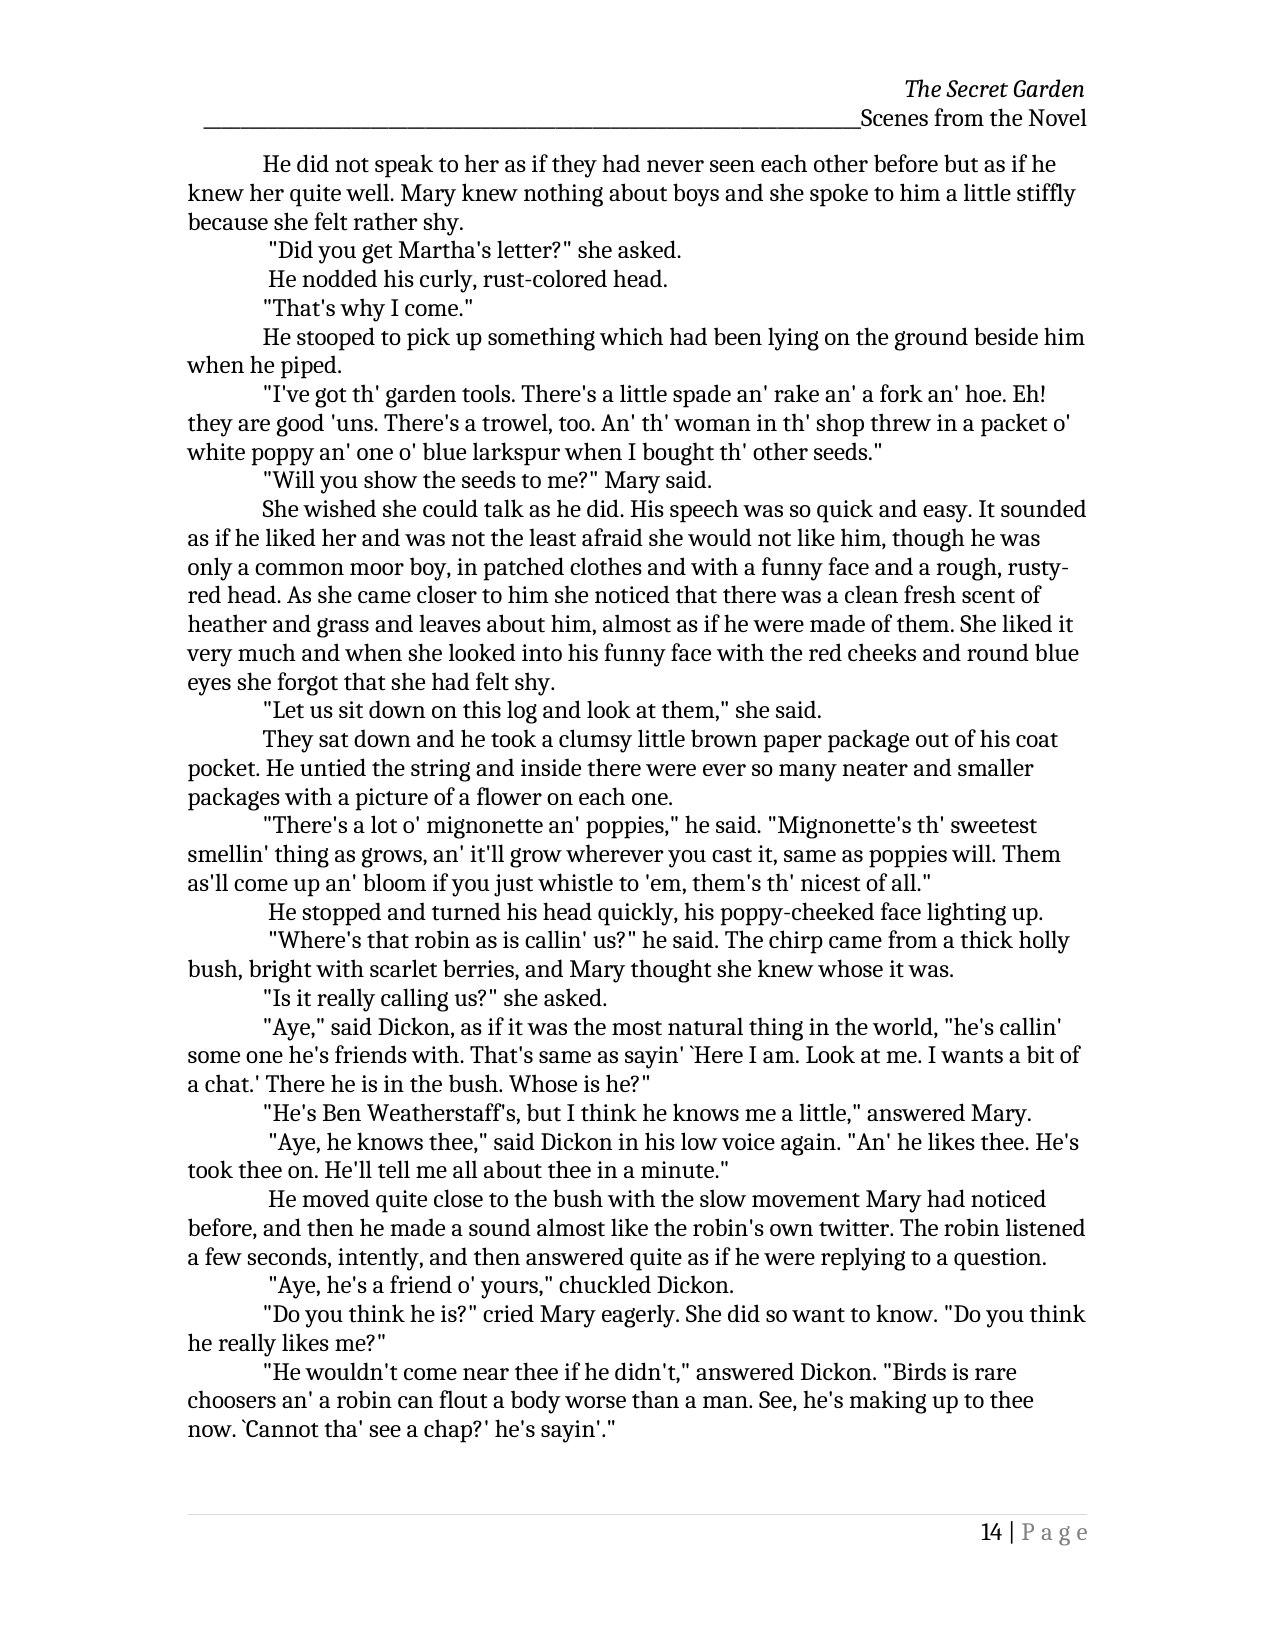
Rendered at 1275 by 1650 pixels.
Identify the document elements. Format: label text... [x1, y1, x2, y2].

text "Where's that robin as is callin' us?" he said. The chirp came from a thick holly bush, bright with scarlet berries, and Mary thought she knew whose it was. [187, 926, 1087, 984]
text "He wouldn't come near thee if he didn't," answered Dickon. "Birds is rare choosers an' a robin can flout a body worse than a man. See, he's making up to thee now. `Cannot tha' see a chap?' he's sayin'." [187, 1357, 1087, 1444]
text "I've got th' garden tools. There's a little spade an' rake an' a fork an' hoe. Eh! they are good 'uns. There's a trowel, too. An' th' woman in th' shop threw in a packet o' white poppy an' one o' blue larkspur when I bought th' other seeds." [187, 380, 1087, 466]
text He nodded his curly, rust-colored head. [187, 265, 1087, 294]
text "Aye," said Dickon, as if it was the most natural thing in the world, "he's callin' some one he's friends with. That's same as sayin' `Here I am. Look at me. I wants a bit of a chat.' There he is in the bush. Whose is he?" [187, 1012, 1087, 1099]
text They sat down and he took a clumsy little brown paper package out of his coat pocket. He untied the string and inside there were ever so many neater and smaller packages with a picture of a flower on each one. [187, 725, 1087, 811]
text "Did you get Martha's letter?" she asked. [187, 236, 1087, 265]
text "Do you think he is?" cried Mary eagerly. She did so want to know. "Do you think he really likes me?" [187, 1300, 1087, 1357]
text "Aye, he knows thee," said Dickon in his low voice again. "An' he likes thee. He's took thee on. He'll tell me all about thee in a minute." [187, 1127, 1087, 1185]
text "Is it really calling us?" she asked. [187, 984, 1087, 1012]
text He did not speak to her as if they had never seen each other before but as if he knew her quite well. Mary knew nothing about boys and she spoke to him a little stiffly because she felt rather shy. [187, 150, 1087, 236]
text "Will you show the seeds to me?" Mary said. [187, 466, 1087, 495]
text He moved quite close to the bush with the slow movement Mary had noticed before, and then he made a sound almost like the robin's own twitter. The robin listened a few seconds, intently, and then answered quite as if he were replying to a question. [187, 1185, 1087, 1271]
text "Let us sit down on this log and look at them," she said. [187, 696, 1087, 725]
text "There's a lot o' mignonette an' poppies," he said. "Mignonette's th' sweetest smellin' thing as grows, an' it'll grow wherever you cast it, same as poppies will. Them as'll come up an' bloom if you just whistle to 'em, them's th' nicest of all." [187, 811, 1087, 897]
text "That's why I come." [187, 294, 1087, 322]
text He stopped and turned his head quickly, his poppy-cheeked face lighting up. [187, 897, 1087, 926]
text She wished she could talk as he did. His speech was so quick and easy. It sounded as if he liked her and was not the least afraid she would not like him, though he was only a common moor boy, in patched clothes and with a funny face and a rough, rusty-red head. As she came closer to him she noticed that there was a clean fresh scent of heather and grass and leaves about him, almost as if he were made of them. She liked it very much and when she looked into his funny face with the red cheeks and round blue eyes she forgot that she had felt shy. [187, 495, 1087, 696]
text "Aye, he's a friend o' yours," chuckled Dickon. [187, 1271, 1087, 1300]
text "He's Ben Weatherstaff's, but I think he knows me a little," answered Mary. [187, 1099, 1087, 1127]
text He stooped to pick up something which had been lying on the ground beside him when he piped. [187, 322, 1087, 380]
